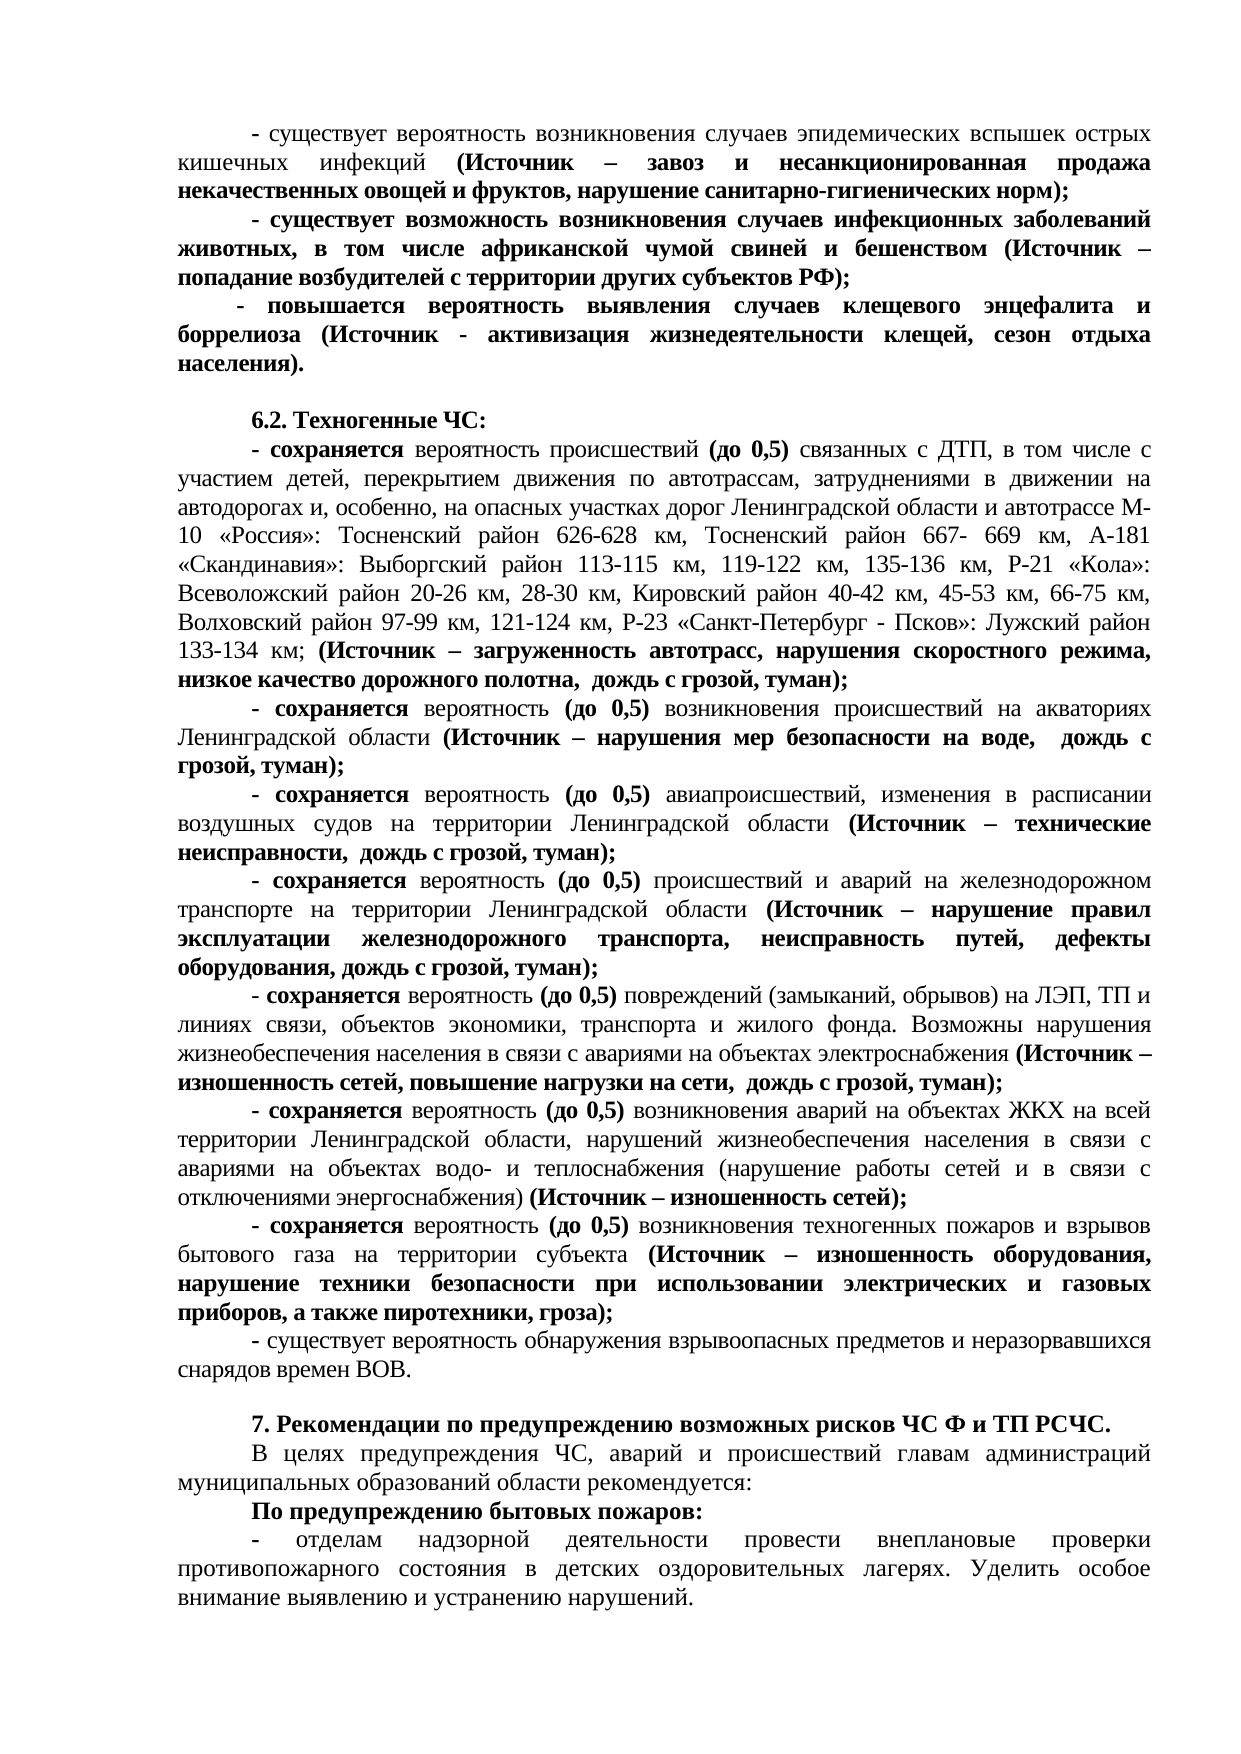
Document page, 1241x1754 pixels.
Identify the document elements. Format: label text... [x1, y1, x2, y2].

text - сохраняется вероятность (до 0,5) повреждений (замыканий, обрывов) на ЛЭП, ТП и линиях связи, объектов экономики, транспорта и жилого фонда. Возможны нарушения жизнеобеспечения населения в связи с авариями на объектах электроснабжения (Источник – изношенность сетей, повышение нагрузки на сети, дождь с грозой, туман); [177, 981, 1152, 1096]
text В целях предупреждения ЧС, аварий и происшествий главам администраций муниципальных образований области рекомендуется: [177, 1438, 1152, 1496]
text - сохраняется вероятность (до 0,5) происшествий и аварий на железнодорожном транспорте на территории Ленинградской области (Источник – нарушение правил эксплуатации железнодорожного транспорта, неисправность путей, дефекты оборудования, дождь с грозой, туман); [177, 866, 1152, 981]
text - сохраняется вероятность (до 0,5) возникновения техногенных пожаров и взрывов бытового газа на территории субъекта (Источник – изношенность оборудования, нарушение техники безопасности при использовании электрических и газовых приборов, а также пиротехники, гроза); [177, 1211, 1152, 1326]
text - отделам надзорной деятельности провести внеплановые проверки противопожарного состояния в детских оздоровительных лагерях. Уделить особое внимание выявлению и устранению нарушений. [177, 1524, 1152, 1611]
text 6.2. Техногенные ЧС: [177, 406, 1152, 434]
text - повышается вероятность выявления случаев клещевого энцефалита и боррелиоза (Источник - активизация жизнедеятельности клещей, сезон отдыха населения). [177, 291, 1152, 377]
text - существует вероятность возникновения случаев эпидемических вспышек острых кишечных инфекций (Источник – завоз и несанкционированная продажа некачественных овощей и фруктов, нарушение санитарно-гигиенических норм); [177, 118, 1152, 204]
text - существует вероятность обнаружения взрывоопасных предметов и неразорвавшихся снарядов времен ВОВ. [177, 1326, 1152, 1383]
text - сохраняется вероятность (до 0,5) возникновения происшествий на акваториях Ленинградской области (Источник – нарушения мер безопасности на воде, дождь с грозой, туман); [177, 693, 1152, 779]
text - сохраняется вероятность происшествий (до 0,5) связанных с ДТП, в том числе с участием детей, перекрытием движения по автотрассам, затруднениями в движении на автодорогах и, особенно, на опасных участках дорог Ленинградской области и автотрассе М-10 «Россия»: Тосненский район 626-628 км, Тосненский район 667- 669 км, А-181 «Скандинавия»: Выборгский район 113-115 км, 119-122 км, 135-136 км, Р-21 «Кола»: Всеволожский район 20-26 км, 28-30 км, Кировский район 40-42 км, 45-53 км, 66-75 км, Волховский район 97-99 км, 121-124 км, Р-23 «Санкт-Петербург - Псков»: Лужский район 133-134 км; (Источник – загруженность автотрасс, нарушения скоростного режима, низкое качество дорожного полотна, дождь с грозой, туман); [177, 434, 1152, 693]
text 7. Рекомендации по предупреждению возможных рисков ЧС Ф и ТП РСЧС. [177, 1409, 1152, 1438]
text - существует возможность возникновения случаев инфекционных заболеваний животных, в том числе африканской чумой свиней и бешенством (Источник – попадание возбудителей с территории других субъектов РФ); [177, 204, 1152, 291]
text - сохраняется вероятность (до 0,5) авиапроисшествий, изменения в расписании воздушных судов на территории Ленинградской области (Источник – технические неисправности, дождь с грозой, туман); [177, 779, 1152, 866]
text По предупреждению бытовых пожаров: [177, 1496, 1152, 1524]
text - сохраняется вероятность (до 0,5) возникновения аварий на объектах ЖКХ на всей территории Ленинградской области, нарушений жизнеобеспечения населения в связи с авариями на объектах водо- и теплоснабжения (нарушение работы сетей и в связи с отключениями энергоснабжения) (Источник – изношенность сетей); [177, 1096, 1152, 1211]
